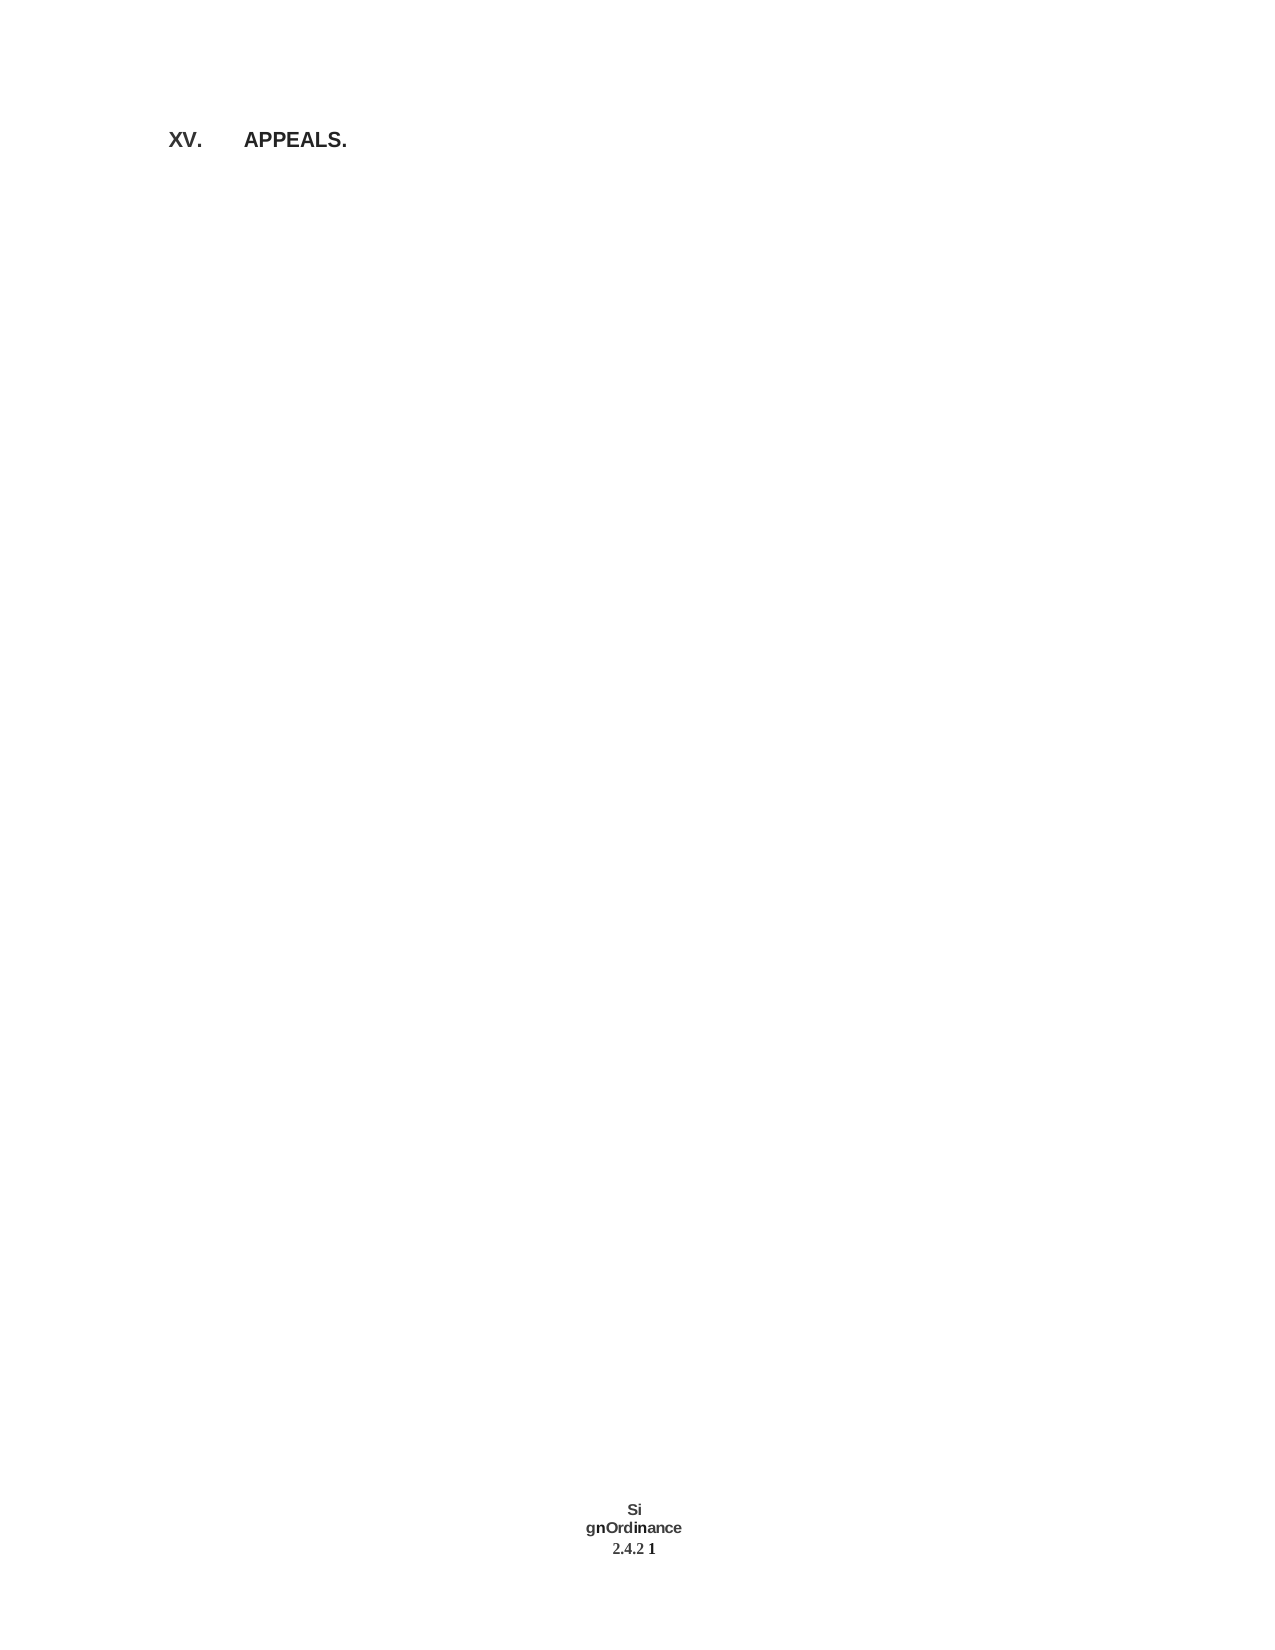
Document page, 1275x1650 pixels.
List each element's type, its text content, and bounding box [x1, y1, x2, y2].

list APPEALS. [168, 127, 1139, 152]
